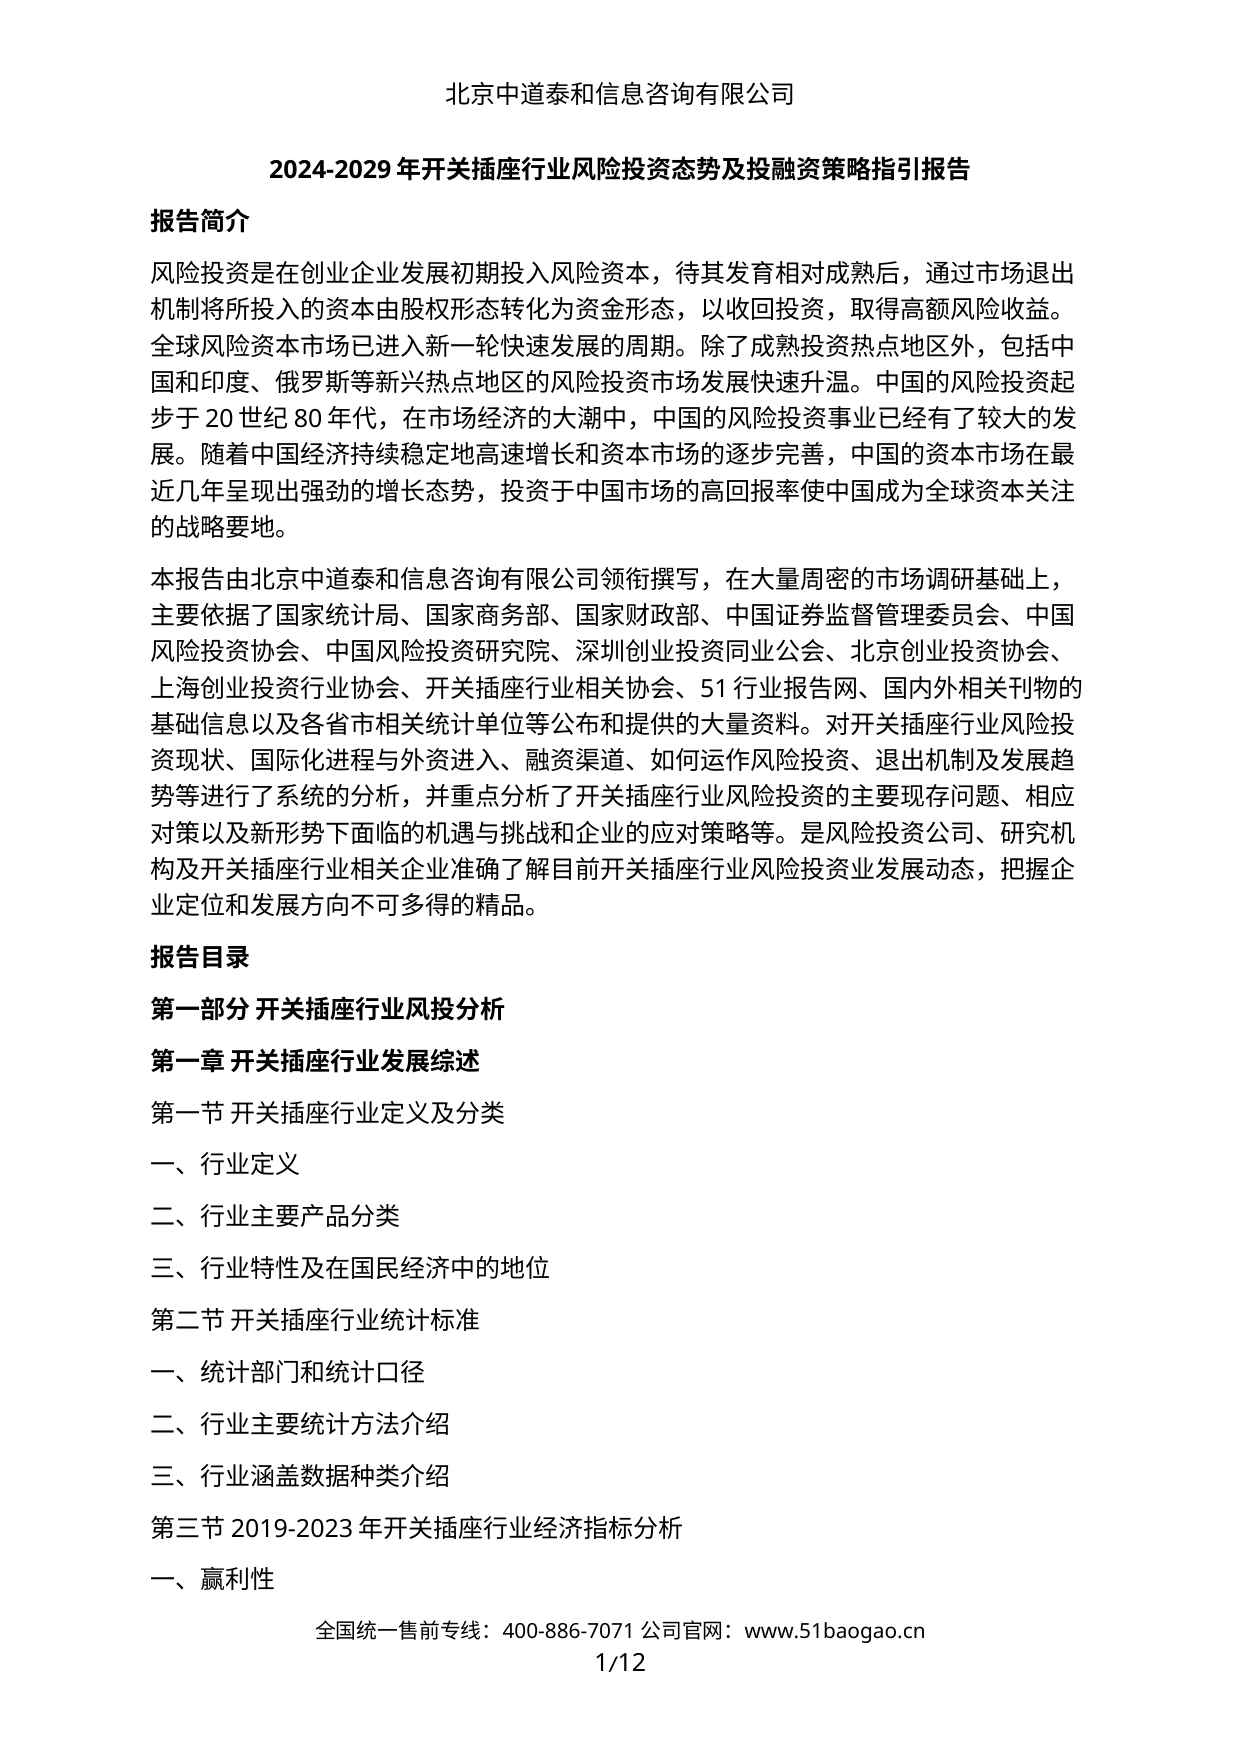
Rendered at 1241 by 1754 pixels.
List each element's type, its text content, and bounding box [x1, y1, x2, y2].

text 第一部分 开关插座行业风投分析 [150, 989, 1090, 1026]
text 2024-2029年开关插座行业风险投资态势及投融资策略指引报告 [150, 150, 1090, 186]
text 一、行业定义 [150, 1145, 1090, 1181]
text 二、行业主要统计方法介绍 [150, 1404, 1090, 1441]
text 二、行业主要产品分类 [150, 1197, 1090, 1233]
text 三、行业特性及在国民经济中的地位 [150, 1249, 1090, 1285]
text 一、赢利性 [150, 1560, 1090, 1596]
text 一、统计部门和统计口径 [150, 1352, 1090, 1389]
text 第三节 2019-2023年开关插座行业经济指标分析 [150, 1508, 1090, 1544]
text 第二节 开关插座行业统计标准 [150, 1301, 1090, 1337]
text 风险投资是在创业企业发展初期投入风险资本，待其发育相对成熟后，通过市场退出机制将所投入的资本由股权形态转化为资金形态，以收回投资，取得高额风险收益。全球风险资本市场已进入新一轮快速发展的周期。除了成熟投资热点地区外，包括中国和印度、俄罗斯等新兴热点地区的风险投资市场发展快速升温。中国的风险投资起步于20世纪80年代，在市场经济的大潮中，中国的风险投资事业已经有了较大的发展。随着中国经济持续稳定地高速增长和资本市场的逐步完善，中国的资本市场在最近几年呈现出强劲的增长态势，投资于中国市场的高回报率使中国成为全球资本关注的战略要地。 [150, 254, 1090, 544]
text 报告简介 [150, 202, 1090, 238]
text 本报告由北京中道泰和信息咨询有限公司领衔撰写，在大量周密的市场调研基础上，主要依据了国家统计局、国家商务部、国家财政部、中国证券监督管理委员会、中国风险投资协会、中国风险投资研究院、深圳创业投资同业公会、北京创业投资协会、上海创业投资行业协会、开关插座行业相关协会、51行业报告网、国内外相关刊物的基础信息以及各省市相关统计单位等公布和提供的大量资料。对开关插座行业风险投资现状、国际化进程与外资进入、融资渠道、如何运作风险投资、退出机制及发展趋势等进行了系统的分析，并重点分析了开关插座行业风险投资的主要现存问题、相应对策以及新形势下面临的机遇与挑战和企业的应对策略等。是风险投资公司、研究机构及开关插座行业相关企业准确了解目前开关插座行业风险投资业发展动态，把握企业定位和发展方向不可多得的精品。 [150, 559, 1090, 922]
text 报告目录 [150, 937, 1090, 974]
text 第一章 开关插座行业发展综述 [150, 1041, 1090, 1077]
text 第一节 开关插座行业定义及分类 [150, 1093, 1090, 1129]
text 三、行业涵盖数据种类介绍 [150, 1456, 1090, 1492]
